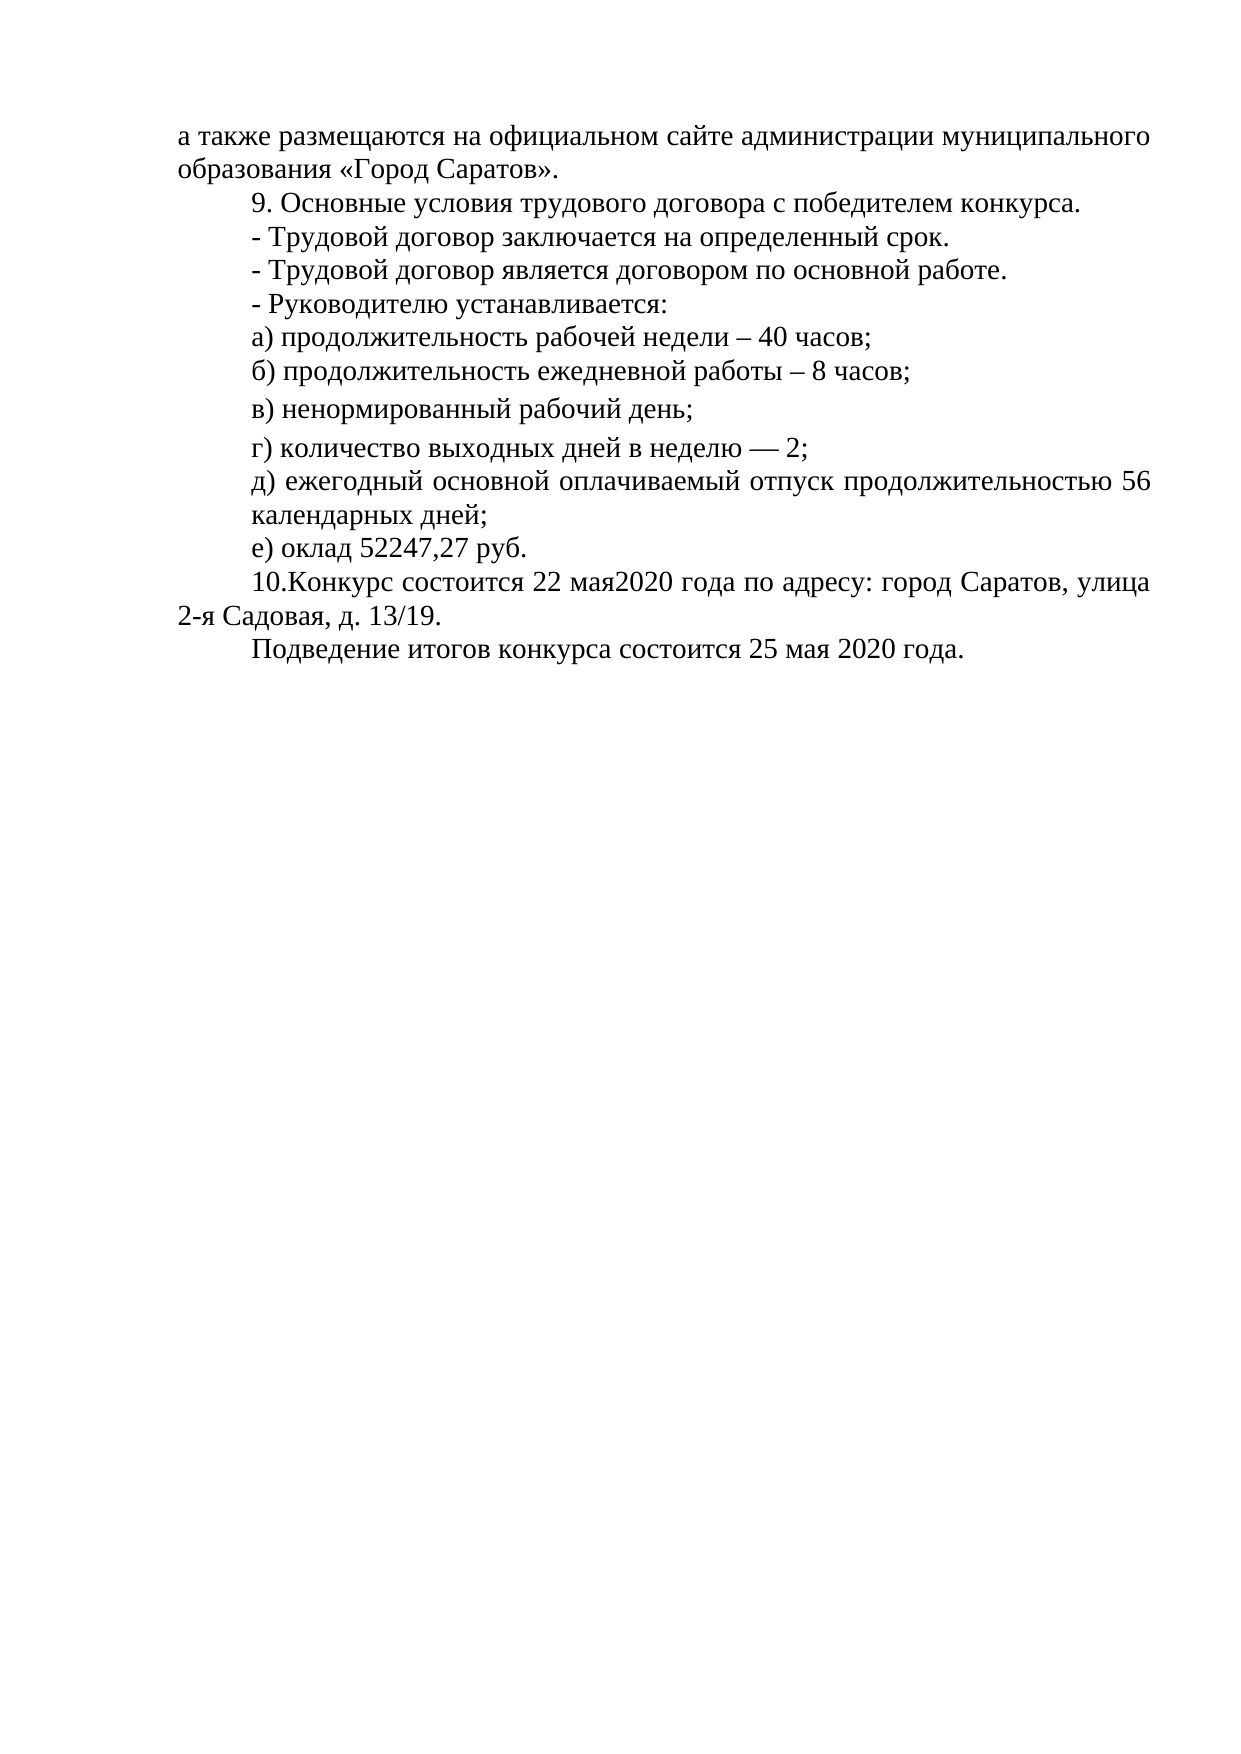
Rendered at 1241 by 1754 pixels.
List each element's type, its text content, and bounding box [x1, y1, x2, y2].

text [177, 118, 1152, 185]
text е) оклад 52247,27 руб. [177, 531, 1152, 564]
text - Трудовой договор заключается на определенный срок. [177, 219, 1152, 252]
text д) ежегодный основной оплачиваемый отпуск продолжительностью 56 календарных дней; [251, 463, 1152, 531]
text - Руководителю устанавливается: [177, 286, 1152, 319]
text Подведение итогов конкурса состоится 25 мая 2020 года. [177, 631, 1152, 665]
text - Трудовой договор является договором по основной работе. [177, 252, 1152, 286]
text а) продолжительность рабочей недели – 40 часов; [177, 319, 1152, 353]
text г) количество выходных дней в неделю — 2; [251, 430, 1152, 463]
text б) продолжительность ежедневной работы – 8 часов; [177, 353, 1152, 386]
text 10.Конкурс состоится 22 мая2020 года по адресу: город Саратов, улица 2-я Садовая, д. 13/19. [177, 564, 1152, 631]
text 9. Основные условия трудового договора с победителем конкурса. [177, 185, 1152, 219]
text в) ненормированный рабочий день; [177, 391, 1152, 425]
